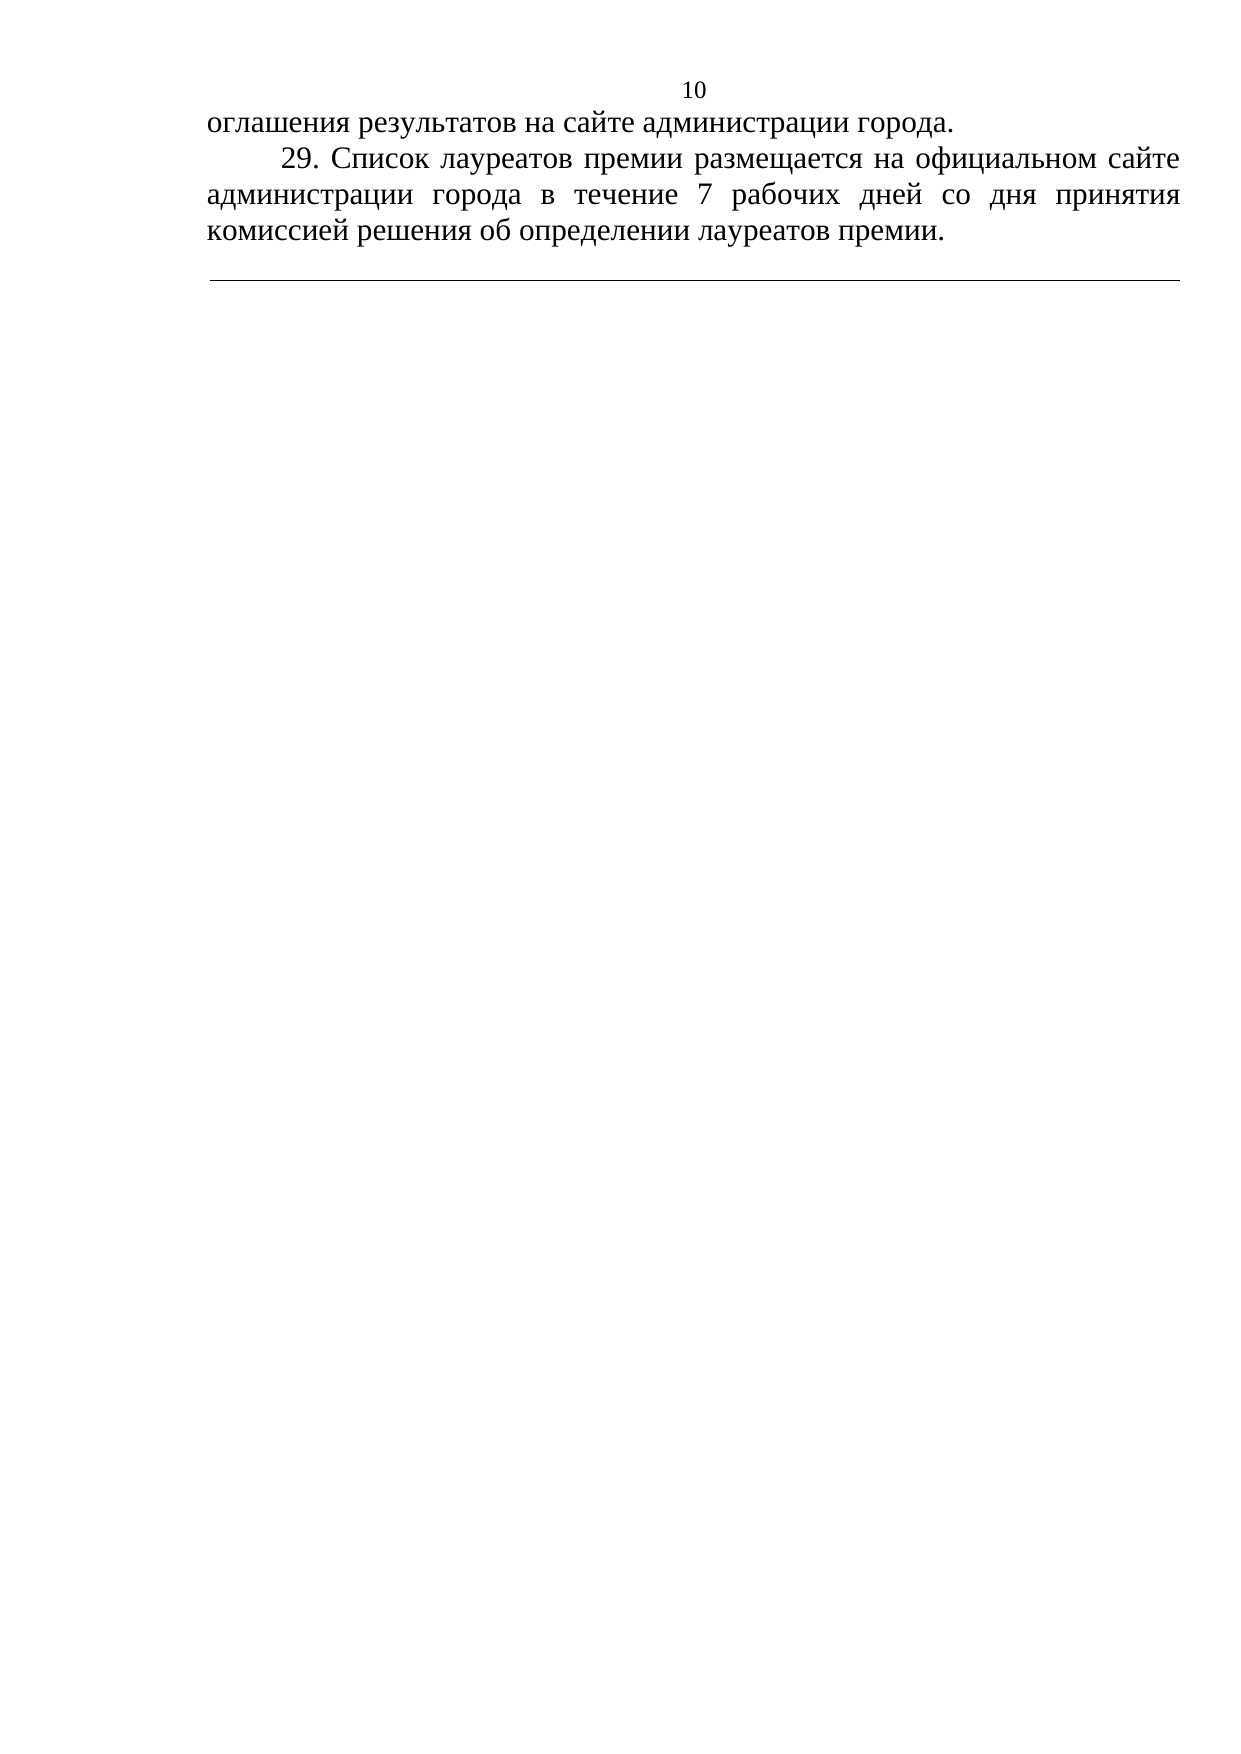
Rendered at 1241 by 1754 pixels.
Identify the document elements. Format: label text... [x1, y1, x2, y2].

text 29. Список лауреатов премии размещается на официальном сайте администрации города в течение 7 рабочих дней со дня принятия комиссией решения об определении лауреатов премии. [207, 140, 1181, 247]
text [207, 104, 1181, 140]
